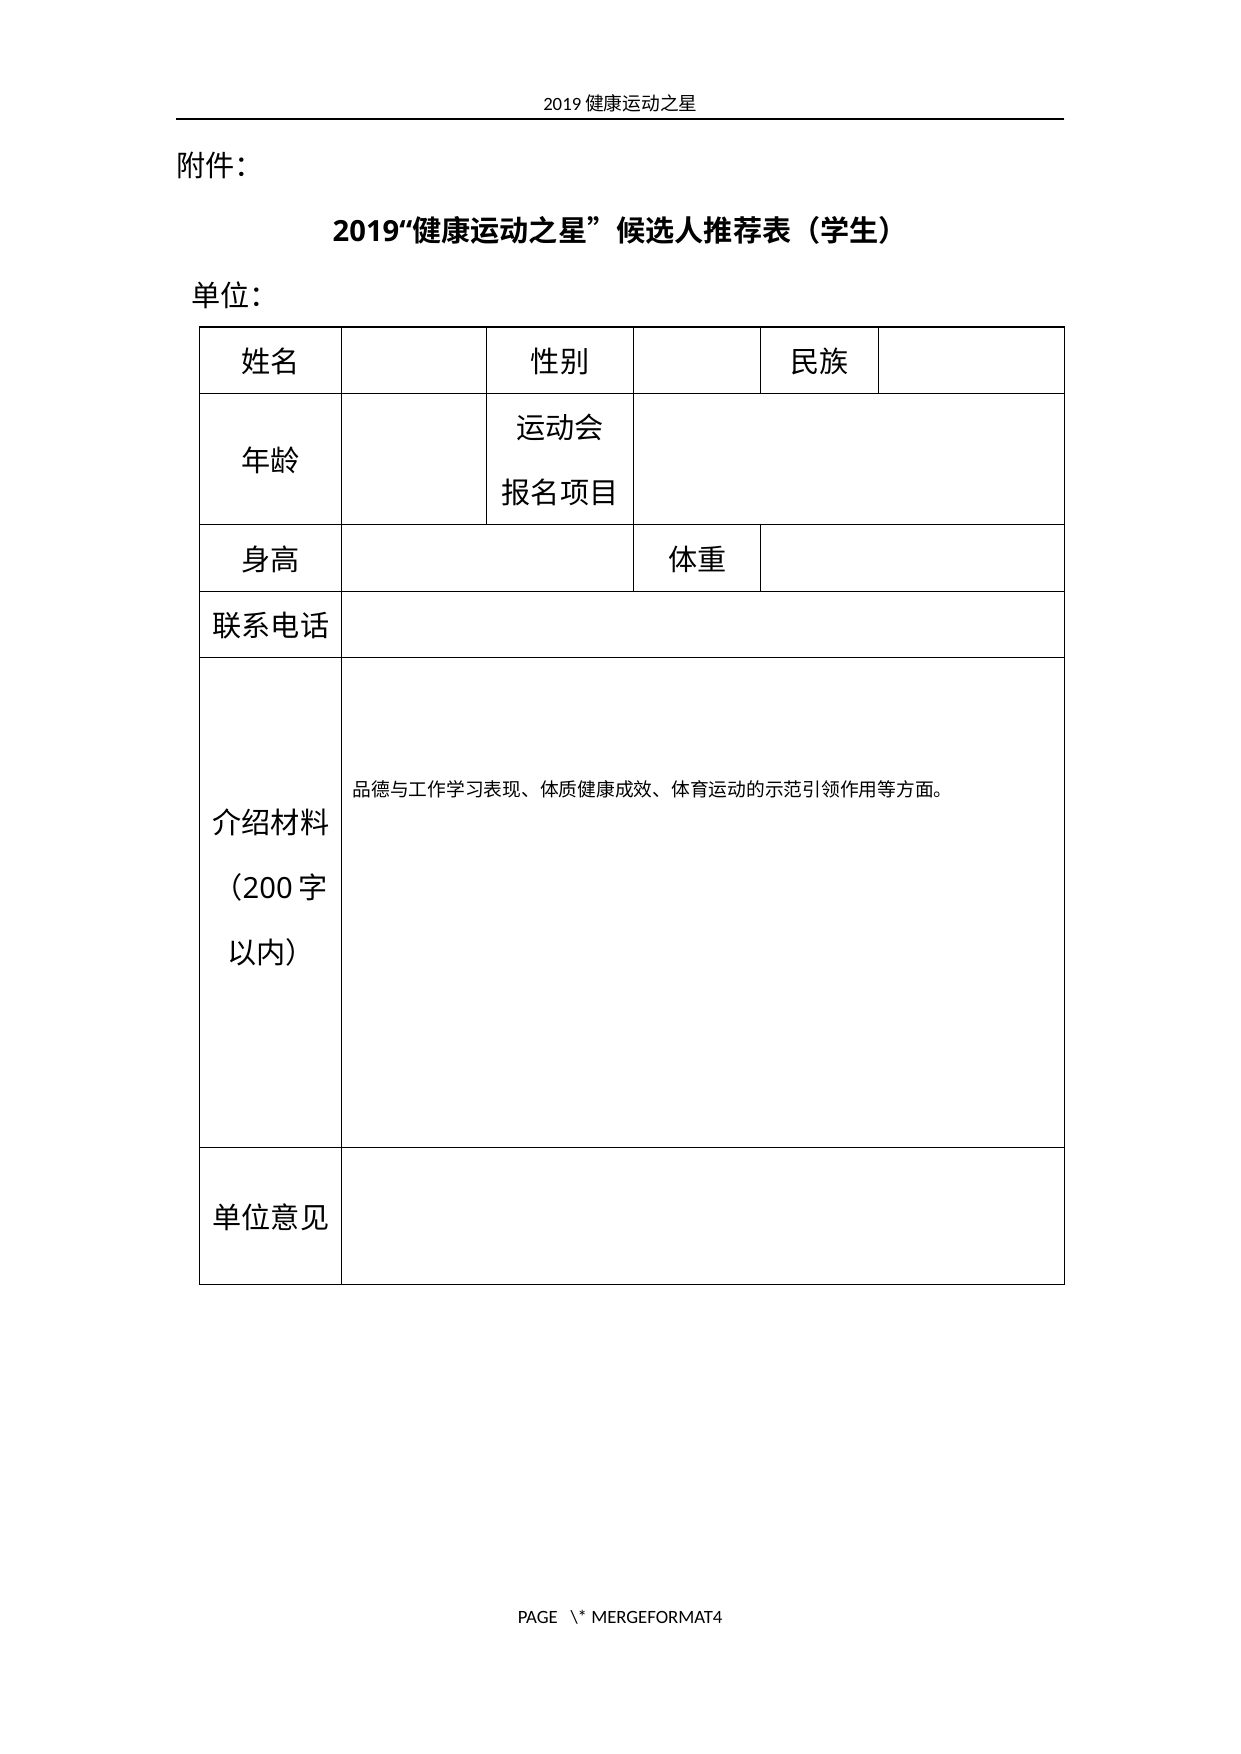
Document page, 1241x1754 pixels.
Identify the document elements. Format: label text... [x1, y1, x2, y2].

table_cell [761, 525, 1064, 591]
table_cell [342, 1148, 1064, 1284]
table_cell 品德与工作学习表现、体质健康成效、体育运动的示范引领作用等方面。 [342, 658, 1064, 1147]
text 2019“健康运动之星”候选人推荐表（学生） [176, 196, 1064, 261]
table_header [342, 328, 486, 392]
table_cell 年龄 [200, 394, 341, 523]
table_header 民族 [761, 328, 878, 392]
table_cell 单位意见 [200, 1148, 341, 1284]
table_header [634, 328, 760, 392]
table_cell [342, 394, 486, 523]
table_cell 身高 [200, 525, 341, 591]
table_cell 介绍材料 （200字以内） [200, 658, 341, 1147]
table_cell [342, 592, 1064, 657]
table_header 姓名 [200, 328, 341, 392]
table_header [879, 328, 1064, 392]
table_cell 运动会 报名项目 [487, 394, 633, 523]
table_cell [634, 394, 1064, 523]
table_header 性别 [487, 328, 633, 392]
table_cell 联系电话 [200, 592, 341, 657]
table_cell [342, 525, 633, 591]
text 附件： [176, 131, 1064, 196]
text 单位： [176, 261, 1064, 326]
table_cell 体重 [634, 525, 760, 591]
